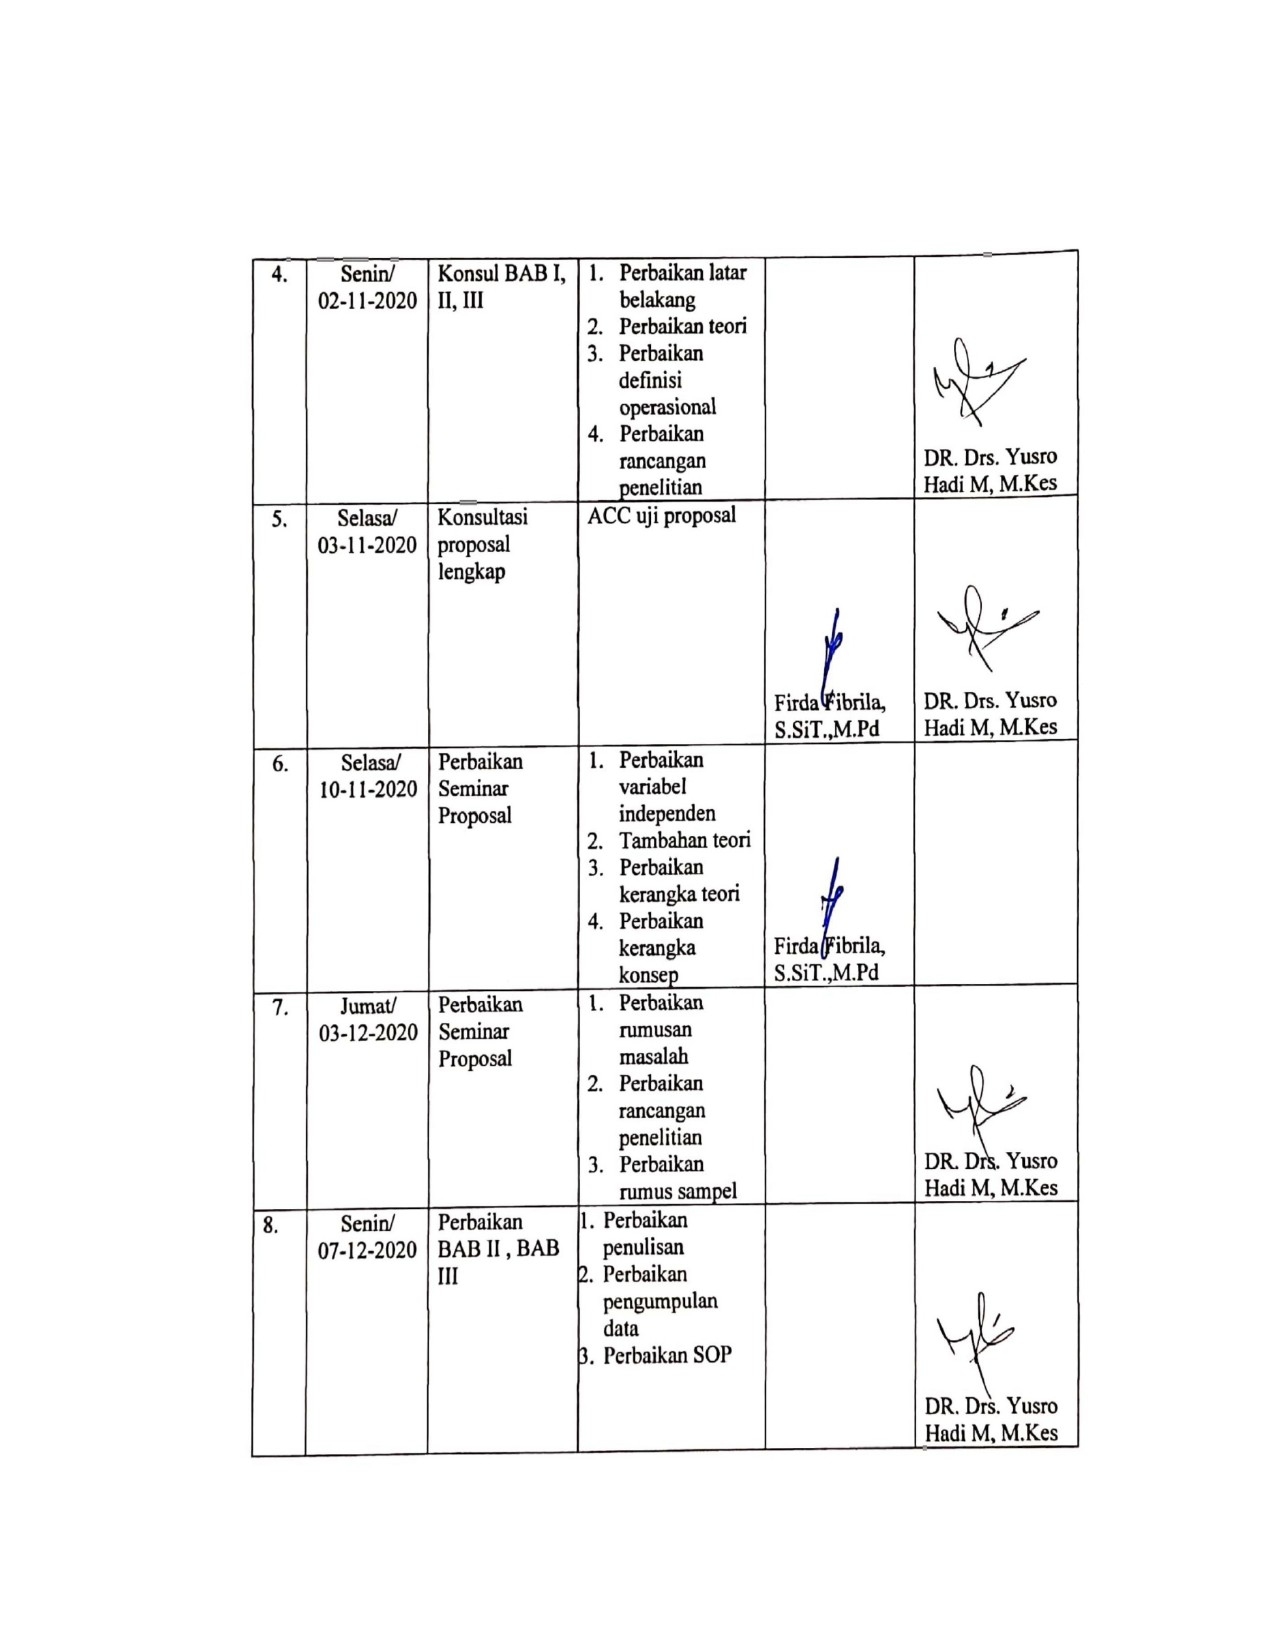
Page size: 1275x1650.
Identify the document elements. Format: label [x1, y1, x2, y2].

picture [236, 236, 1098, 1473]
